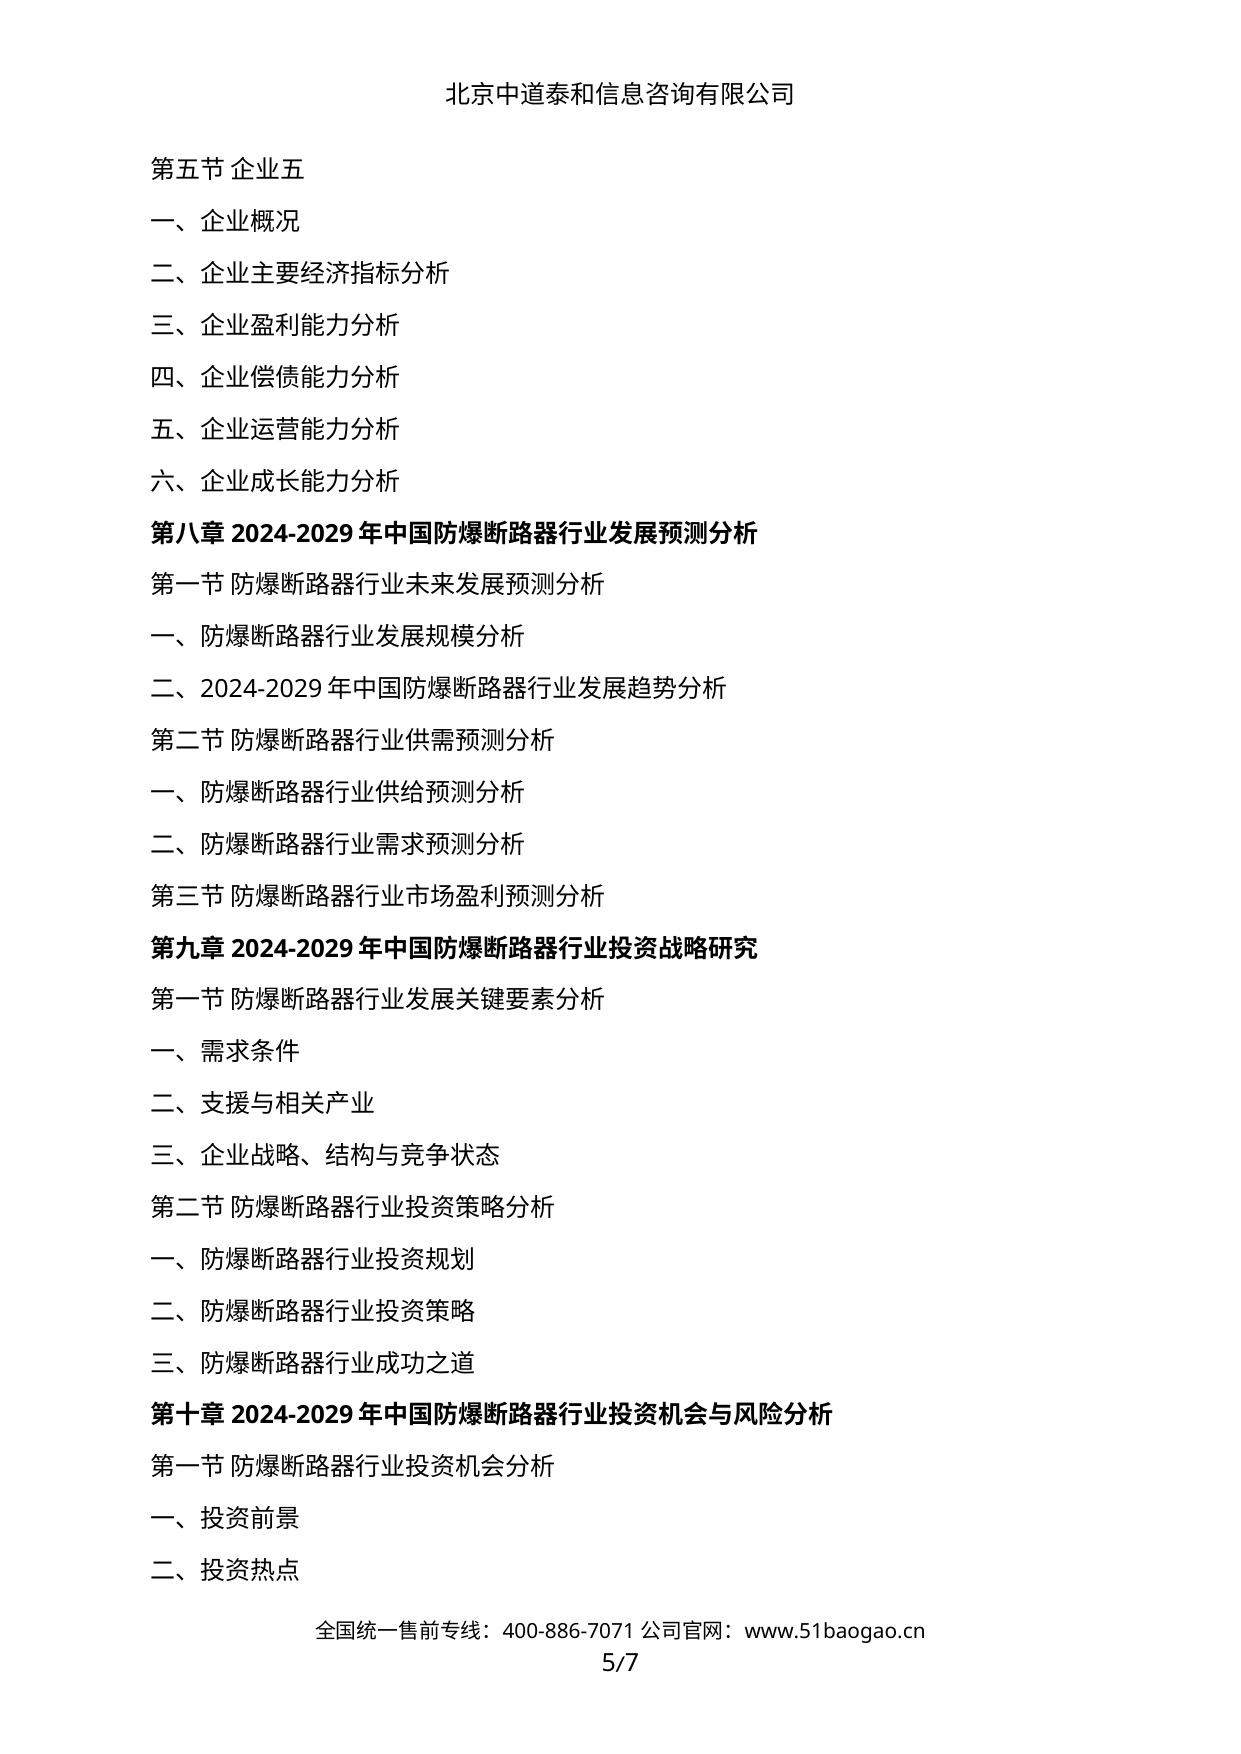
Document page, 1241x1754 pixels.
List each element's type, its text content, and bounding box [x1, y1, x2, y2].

text 三、企业战略、结构与竞争状态 [150, 1136, 1090, 1172]
text 第九章 2024-2029年中国防爆断路器行业投资战略研究 [150, 928, 1090, 964]
text 二、防爆断路器行业需求预测分析 [150, 824, 1090, 861]
text 三、防爆断路器行业成功之道 [150, 1343, 1090, 1379]
text 第一节 防爆断路器行业未来发展预测分析 [150, 565, 1090, 601]
text 一、投资前景 [150, 1499, 1090, 1535]
text 一、防爆断路器行业供给预测分析 [150, 772, 1090, 809]
text 三、企业盈利能力分析 [150, 306, 1090, 342]
text 五、企业运营能力分析 [150, 409, 1090, 446]
text 第二节 防爆断路器行业供需预测分析 [150, 721, 1090, 757]
text 一、需求条件 [150, 1032, 1090, 1068]
text 第十章 2024-2029年中国防爆断路器行业投资机会与风险分析 [150, 1395, 1090, 1431]
text 一、企业概况 [150, 202, 1090, 238]
text 二、2024-2029年中国防爆断路器行业发展趋势分析 [150, 669, 1090, 705]
text 六、企业成长能力分析 [150, 461, 1090, 497]
text 第五节 企业五 [150, 150, 1090, 186]
text 二、支援与相关产业 [150, 1084, 1090, 1120]
text 第二节 防爆断路器行业投资策略分析 [150, 1187, 1090, 1224]
text 第一节 防爆断路器行业投资机会分析 [150, 1447, 1090, 1483]
text 第三节 防爆断路器行业市场盈利预测分析 [150, 876, 1090, 912]
text 一、防爆断路器行业发展规模分析 [150, 617, 1090, 653]
text 第八章 2024-2029年中国防爆断路器行业发展预测分析 [150, 513, 1090, 549]
text 二、防爆断路器行业投资策略 [150, 1291, 1090, 1327]
text 二、企业主要经济指标分析 [150, 254, 1090, 290]
text 四、企业偿债能力分析 [150, 357, 1090, 394]
text 二、投资热点 [150, 1551, 1090, 1587]
text 一、防爆断路器行业投资规划 [150, 1239, 1090, 1276]
text 第一节 防爆断路器行业发展关键要素分析 [150, 980, 1090, 1016]
